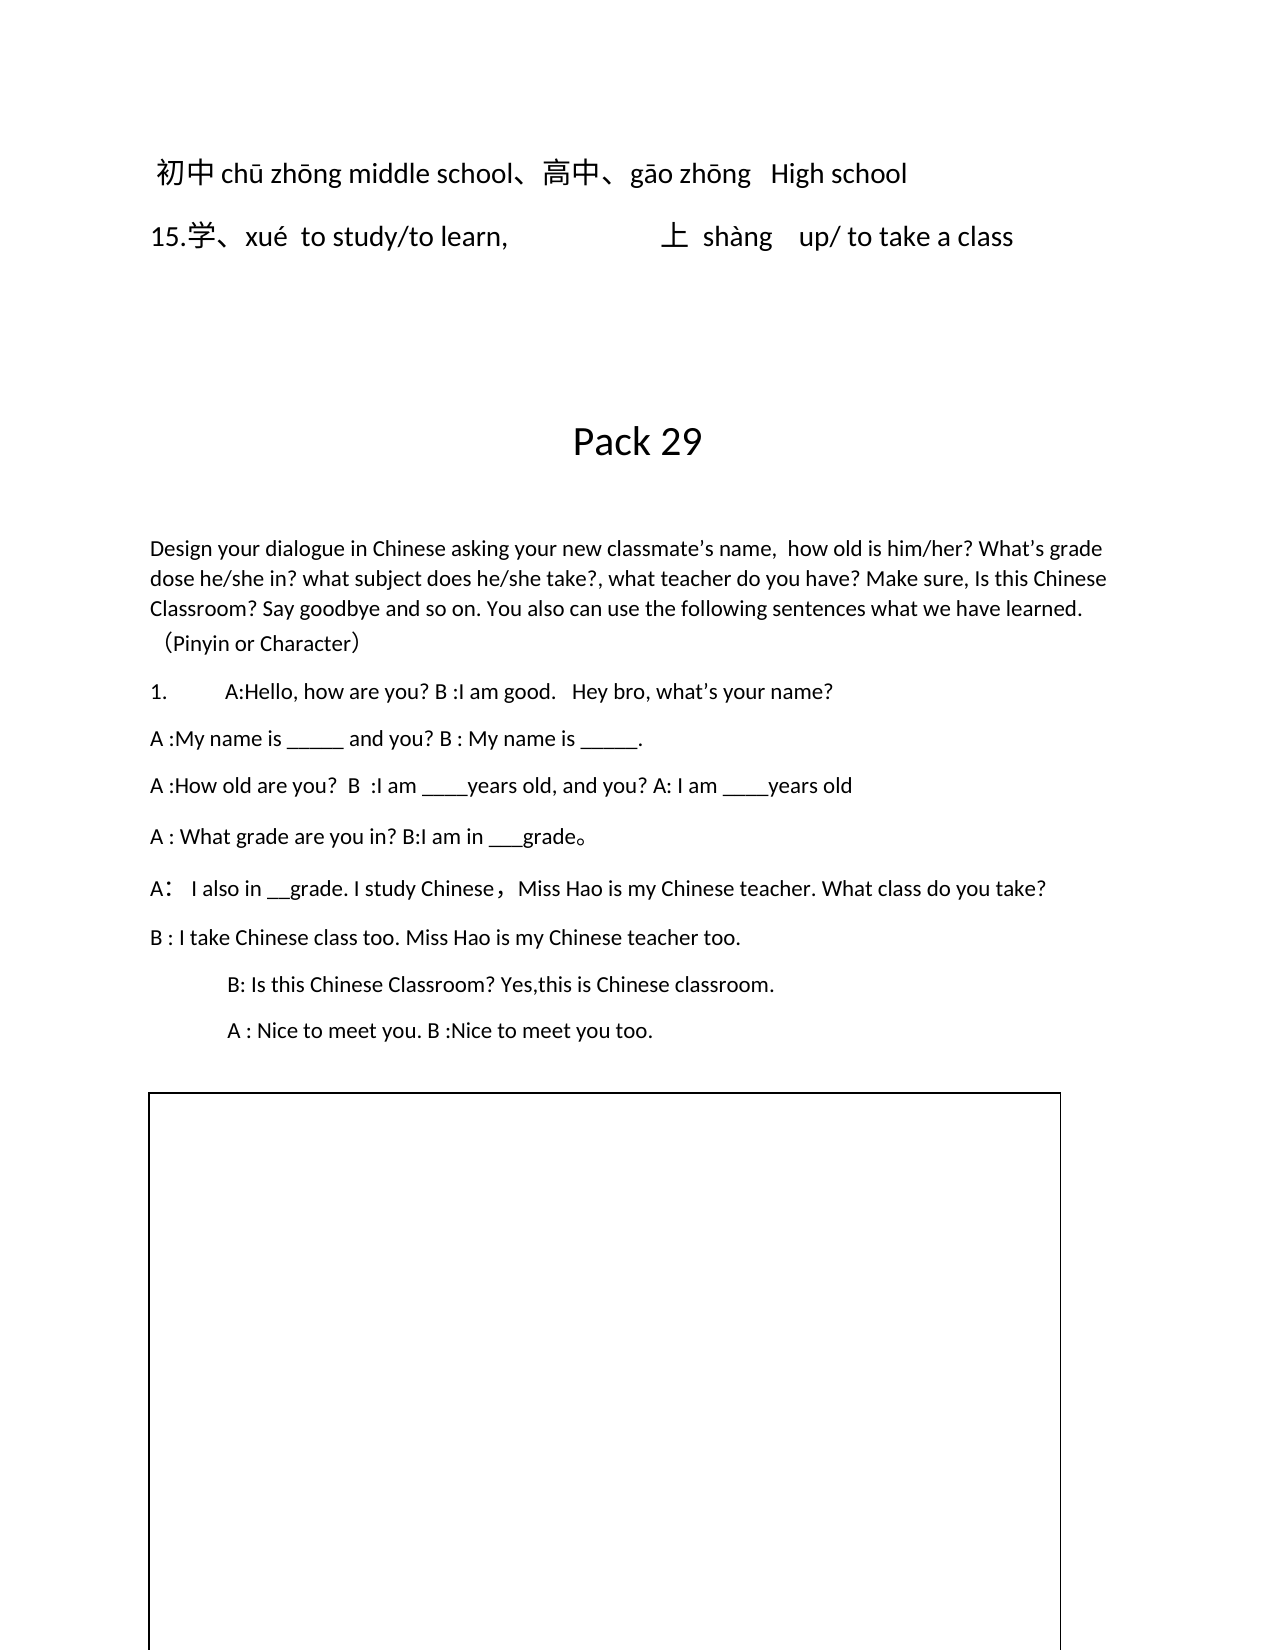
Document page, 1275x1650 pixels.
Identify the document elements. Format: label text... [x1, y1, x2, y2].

text A :How old are you? B :I am ____years old, and you? A: I am ____years old [150, 771, 1125, 799]
text A： I also in __grade. I study Chinese，Miss Hao is my Chinese teacher. What class do you take? [150, 870, 1125, 903]
text A : Nice to meet you. B :Nice to meet you too. [150, 1017, 1125, 1044]
text A : What grade are you in? B:I am in ___grade。 [150, 818, 1125, 851]
text 1. A:Hello, how are you? B :I am good. Hey bro, what’s your name? [150, 677, 1125, 705]
text 15.学、xué to study/to learn, 上 shàng up/ to take a class [150, 212, 1125, 254]
text 初中chū zhōng middle school、高中、gāo zhōng High school [150, 150, 1125, 192]
text Design your dialogue in Chinese asking your new classmate’s name, how old is him/her? What’s grade dose he/she in? what subject does he/she take?, what teacher do you have? Make sure, Is this Chinese Classroom? Say goodbye and so on. You also can use the following sentences what we have learned.（Pinyin or Character） [150, 534, 1125, 658]
text B : I take Chinese class too. Miss Hao is my Chinese teacher too. [150, 923, 1125, 951]
text A :My name is _____ and you? B : My name is _____. [150, 724, 1125, 752]
text B: Is this Chinese Classroom? Yes,this is Chinese classroom. [150, 970, 1125, 998]
text Pack 29 [150, 415, 1125, 466]
